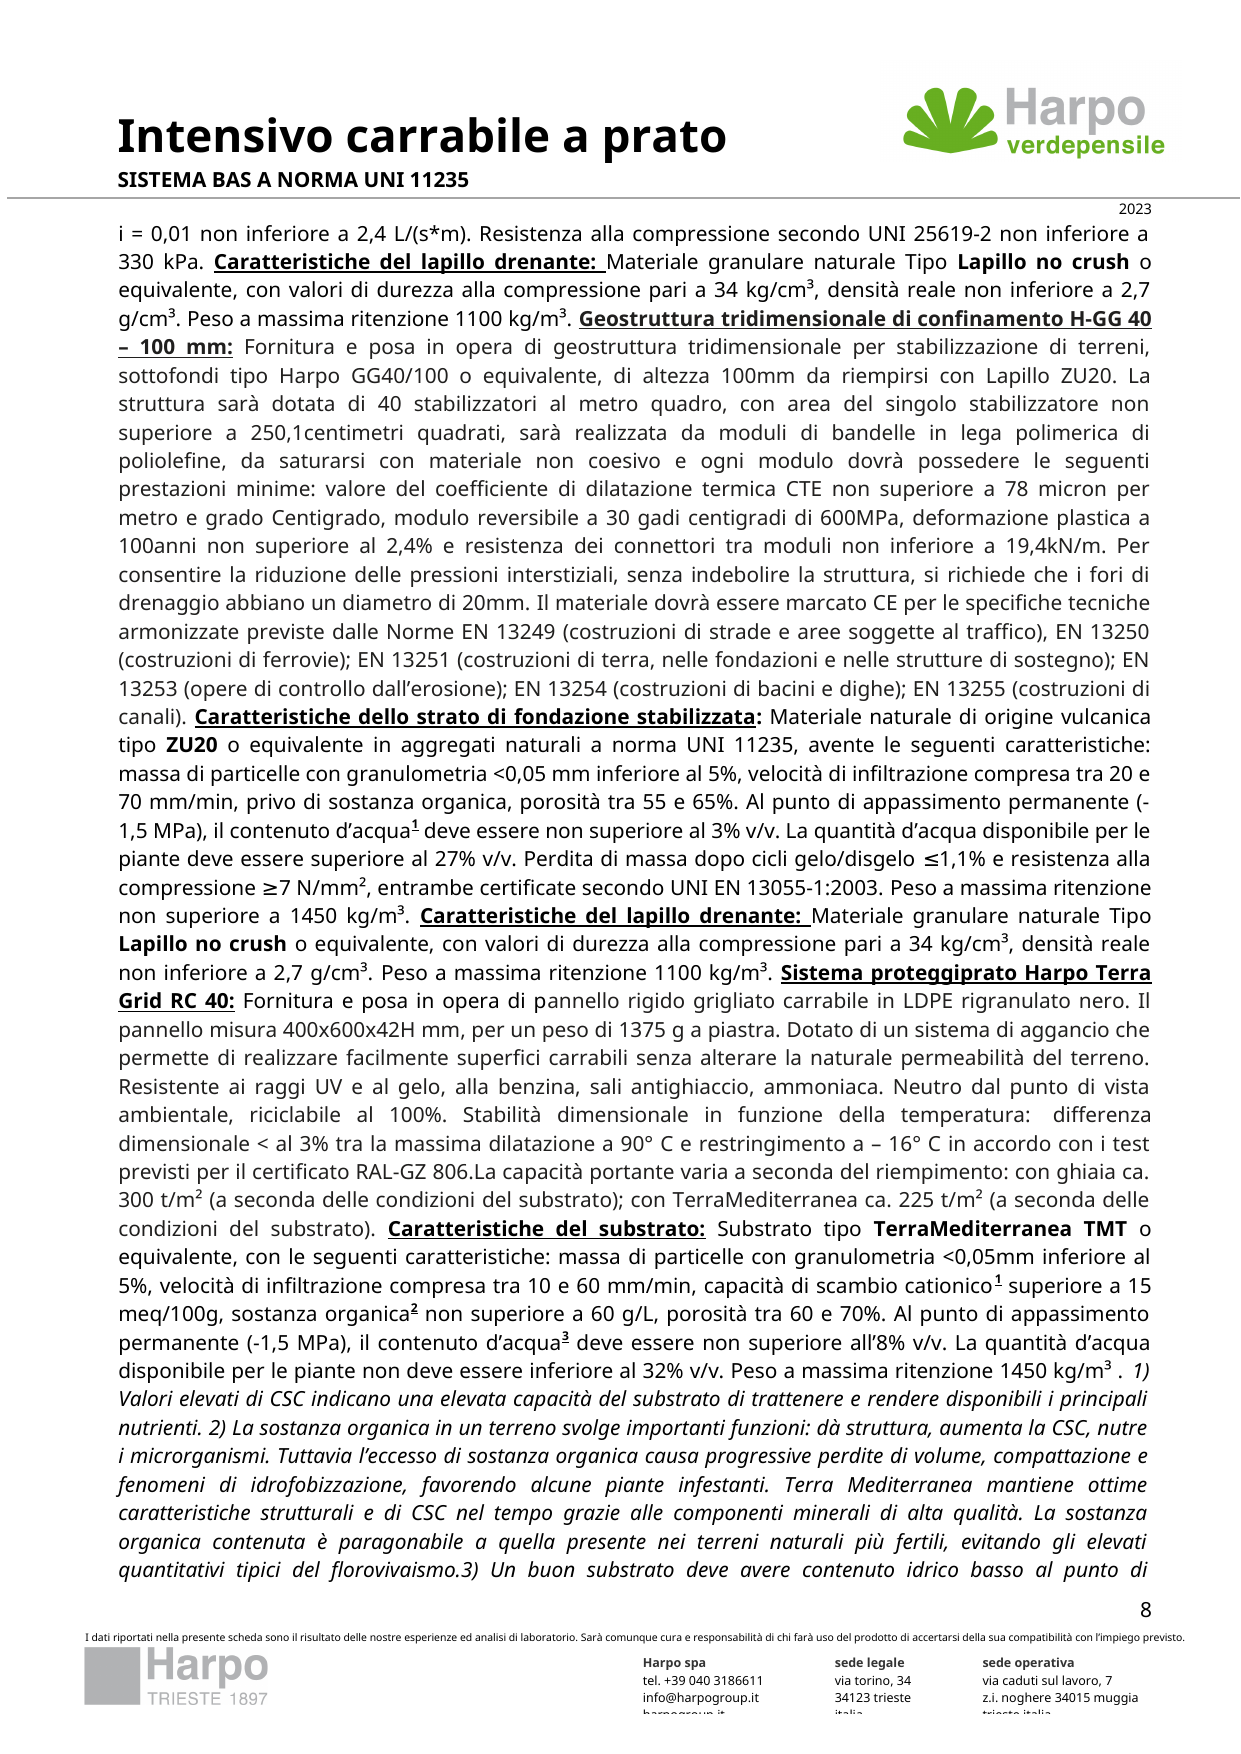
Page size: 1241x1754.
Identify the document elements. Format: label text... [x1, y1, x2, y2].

picture [880, 60, 1182, 162]
picture [84, 1647, 268, 1705]
